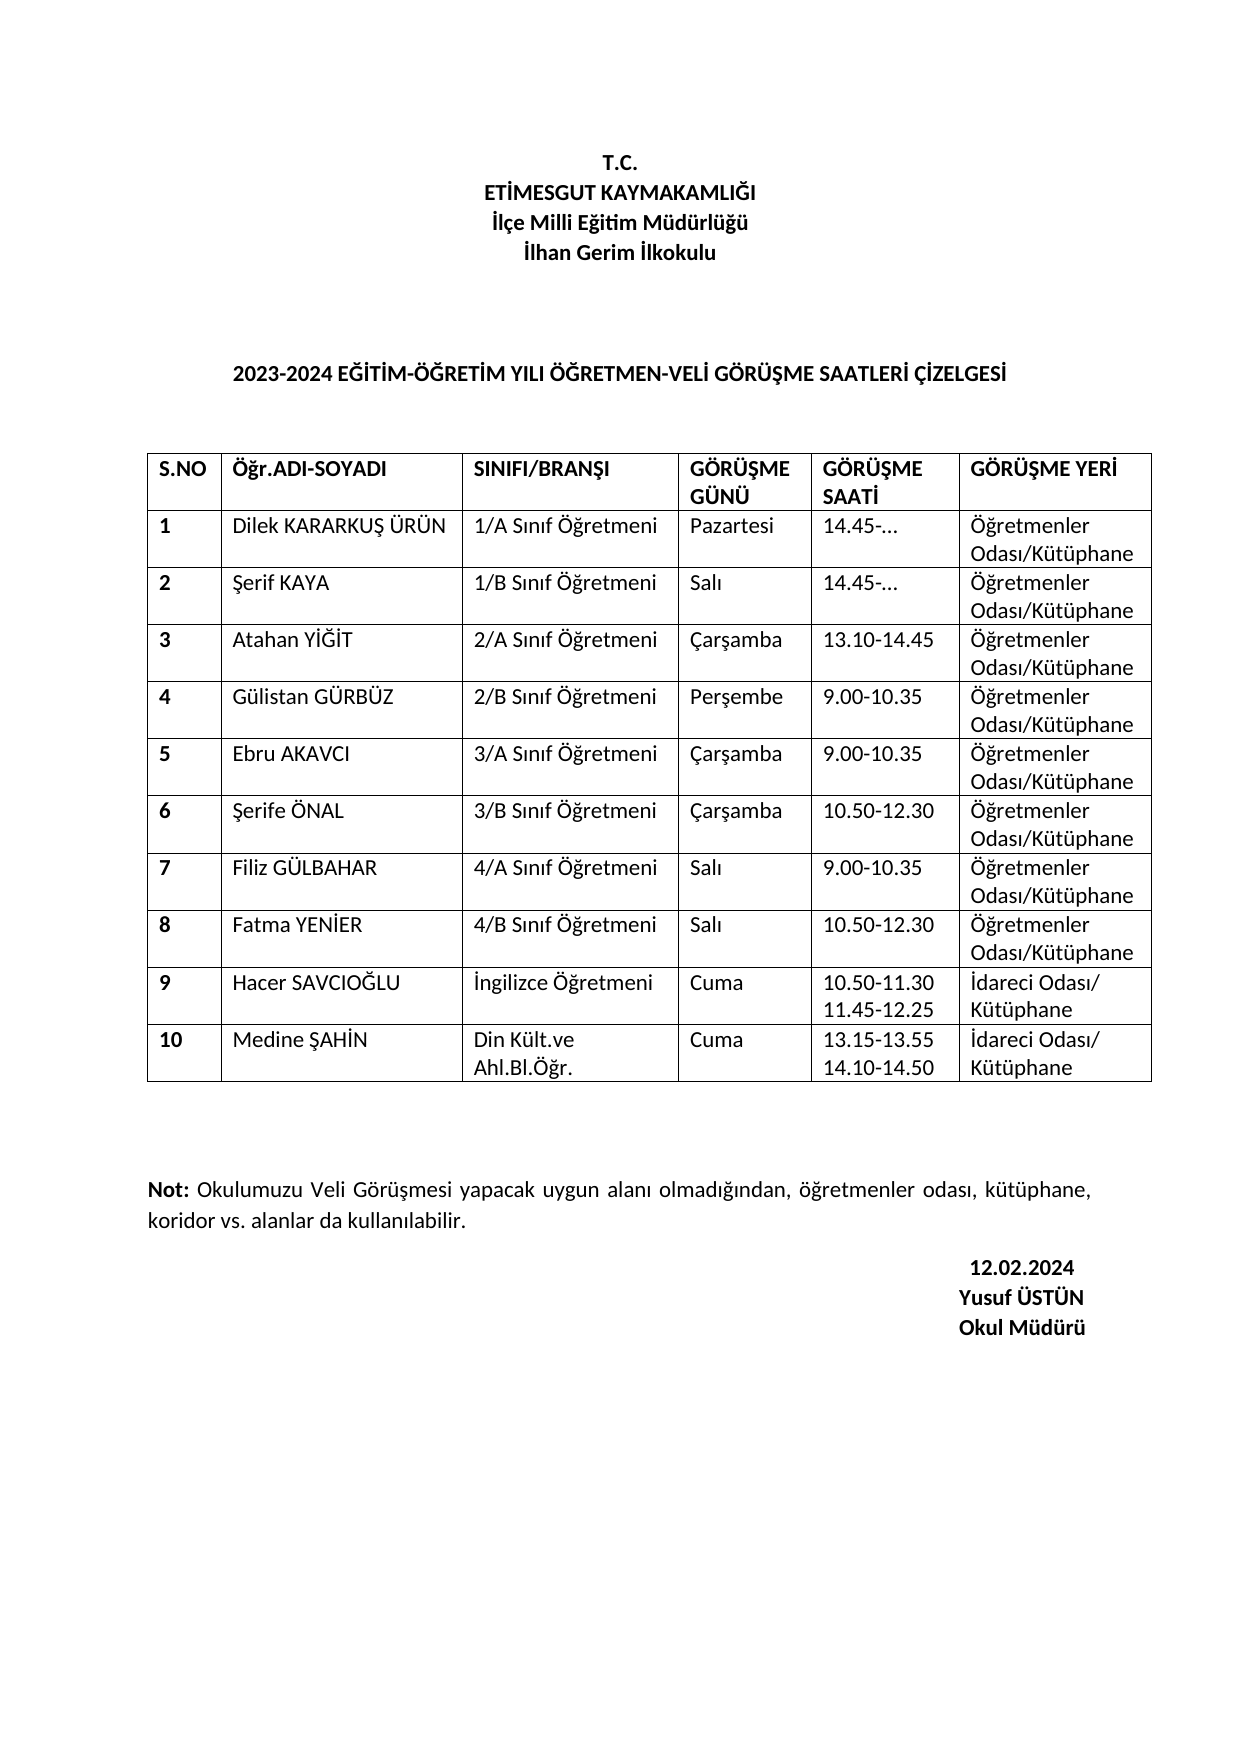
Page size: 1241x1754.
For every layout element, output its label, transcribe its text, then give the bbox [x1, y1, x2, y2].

table_cell 14.45-… [812, 568, 959, 624]
table_header GÖRÜŞME GÜNÜ [679, 454, 811, 510]
table_cell 4/B Sınıf Öğretmeni [463, 911, 678, 967]
table_cell İdareci Odası/ Kütüphane [960, 1025, 1151, 1081]
table_cell İdareci Odası/ Kütüphane [960, 968, 1151, 1024]
table_header Öğr.ADI-SOYADI [222, 454, 462, 510]
table_cell 3/B Sınıf Öğretmeni [463, 796, 678, 852]
table_header SINIFI/BRANŞI [463, 454, 678, 510]
table_cell 4 [148, 682, 221, 738]
table_cell 3/A Sınıf Öğretmeni [463, 739, 678, 795]
table_cell Perşembe [679, 682, 811, 738]
text Not: Okulumuzu Veli Görüşmesi yapacak uygun alanı olmadığından, öğretmenler odası, kütüphane, koridor vs. alanlar da kullanılabilir. [148, 1176, 1093, 1234]
table_cell 2/B Sınıf Öğretmeni [463, 682, 678, 738]
table_cell 9.00-10.35 [812, 682, 959, 738]
table_cell Öğretmenler Odası/Kütüphane [960, 854, 1151, 909]
table_cell 2 [148, 568, 221, 624]
table_cell Şerif KAYA [222, 568, 462, 624]
table_cell Öğretmenler Odası/Kütüphane [960, 739, 1151, 795]
table_cell Çarşamba [679, 739, 811, 795]
table_cell 7 [148, 854, 221, 909]
table_header GÖRÜŞME SAATİ [812, 454, 959, 510]
table_cell Hacer SAVCIOĞLU [222, 968, 462, 1024]
text İlçe Milli Eğitim Müdürlüğü [148, 208, 1093, 236]
table_cell Salı [679, 854, 811, 909]
text Yusuf ÜSTÜN [885, 1283, 1093, 1311]
table_cell Cuma [679, 968, 811, 1024]
table_cell İngilizce Öğretmeni [463, 968, 678, 1024]
table_cell Öğretmenler Odası/Kütüphane [960, 625, 1151, 681]
table_cell Dilek KARARKUŞ ÜRÜN [222, 511, 462, 567]
table_cell 9.00-10.35 [812, 854, 959, 909]
table_cell Cuma [679, 1025, 811, 1081]
text ETİMESGUT KAYMAKAMLIĞI [148, 178, 1093, 206]
table_cell Salı [679, 568, 811, 624]
table_cell 1 [148, 511, 221, 567]
text 12.02.2024 [885, 1253, 1093, 1281]
table_cell 9.00-10.35 [812, 739, 959, 795]
table_cell 4/A Sınıf Öğretmeni [463, 854, 678, 909]
table_cell 10.50-11.30 11.45-12.25 [812, 968, 959, 1024]
text 2023-2024 EĞİTİM-ÖĞRETİM YILI ÖĞRETMEN-VELİ GÖRÜŞME SAATLERİ ÇİZELGESİ [148, 359, 1093, 387]
table_cell 13.15-13.55 14.10-14.50 [812, 1025, 959, 1081]
table_cell Öğretmenler Odası/Kütüphane [960, 511, 1151, 567]
table_cell 5 [148, 739, 221, 795]
table_cell 2/A Sınıf Öğretmeni [463, 625, 678, 681]
table_cell 10 [148, 1025, 221, 1081]
table_cell 10.50-12.30 [812, 796, 959, 852]
table_cell 8 [148, 911, 221, 967]
table_cell 10.50-12.30 [812, 911, 959, 967]
text T.C. [148, 148, 1093, 176]
table_cell Din Kült.ve Ahl.Bl.Öğr. [463, 1025, 678, 1081]
table_cell Öğretmenler Odası/Kütüphane [960, 796, 1151, 852]
table_cell Öğretmenler Odası/Kütüphane [960, 568, 1151, 624]
table_cell 9 [148, 968, 221, 1024]
table_cell Medine ŞAHİN [222, 1025, 462, 1081]
table_cell Şerife ÖNAL [222, 796, 462, 852]
table_cell Salı [679, 911, 811, 967]
table_cell Çarşamba [679, 796, 811, 852]
table_cell Fatma YENİER [222, 911, 462, 967]
table_cell 14.45-… [812, 511, 959, 567]
table_cell Öğretmenler Odası/Kütüphane [960, 911, 1151, 967]
text Okul Müdürü [885, 1313, 1093, 1341]
table_cell 1/A Sınıf Öğretmeni [463, 511, 678, 567]
table_cell 1/B Sınıf Öğretmeni [463, 568, 678, 624]
table_cell Öğretmenler Odası/Kütüphane [960, 682, 1151, 738]
table_cell Ebru AKAVCI [222, 739, 462, 795]
text İlhan Gerim İlkokulu [148, 238, 1093, 266]
table_cell 13.10-14.45 [812, 625, 959, 681]
table_cell 6 [148, 796, 221, 852]
table_cell Pazartesi [679, 511, 811, 567]
table_header S.NO [148, 454, 221, 510]
table_cell Gülistan GÜRBÜZ [222, 682, 462, 738]
table_cell Atahan YİĞİT [222, 625, 462, 681]
table_header GÖRÜŞME YERİ [960, 454, 1151, 510]
table_cell Çarşamba [679, 625, 811, 681]
table_cell Filiz GÜLBAHAR [222, 854, 462, 909]
table_cell 3 [148, 625, 221, 681]
